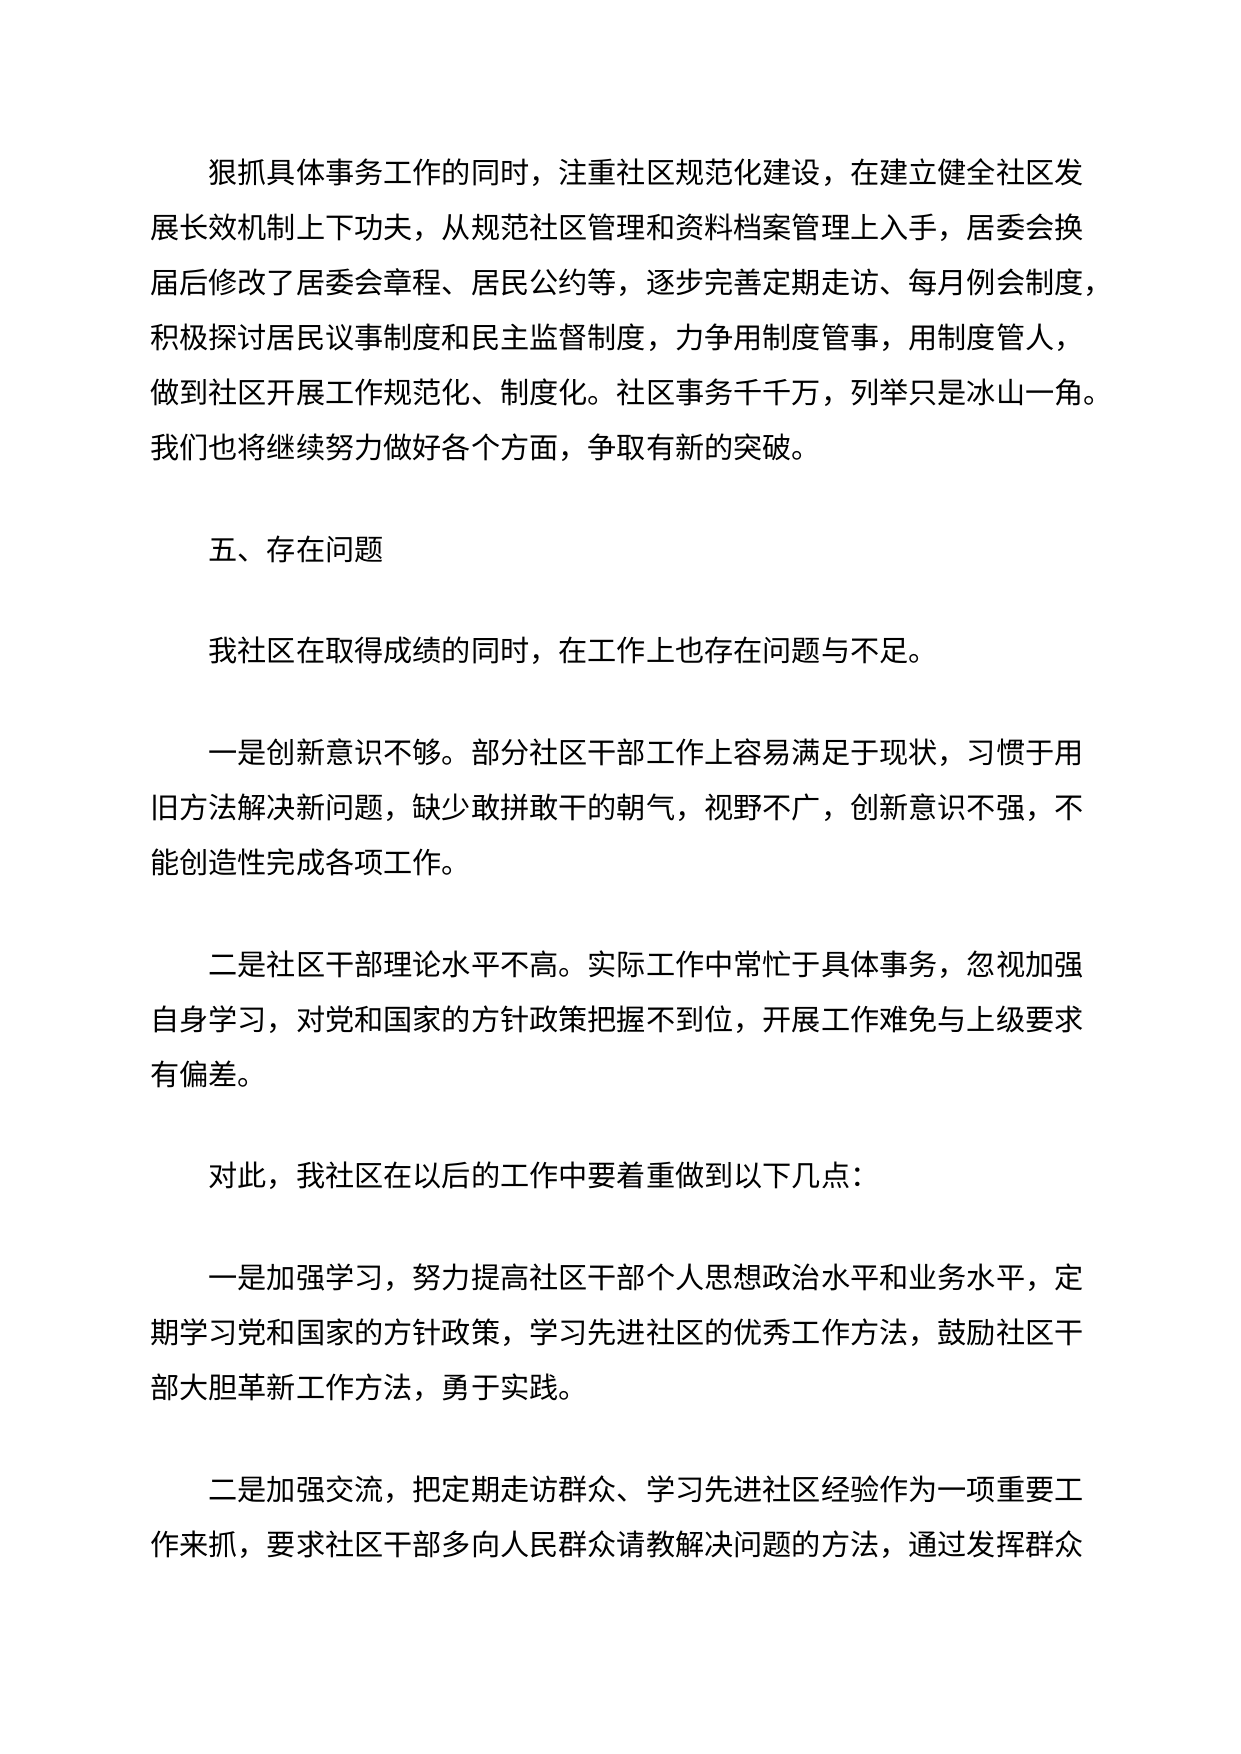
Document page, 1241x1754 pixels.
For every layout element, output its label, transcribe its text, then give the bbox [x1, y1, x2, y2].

text 二是社区干部理论水平不高。实际工作中常忙于具体事务，忽视加强自身学习，对党和国家的方针政策把握不到位，开展工作难免与上级要求有偏差。 [150, 941, 1090, 1093]
text 一是加强学习，努力提高社区干部个人思想政治水平和业务水平，定期学习党和国家的方针政策，学习先进社区的优秀工作方法，鼓励社区干部大胆革新工作方法，勇于实践。 [150, 1255, 1090, 1407]
text 一是创新意识不够。部分社区干部工作上容易满足于现状，习惯于用旧方法解决新问题，缺少敢拼敢干的朝气，视野不广，创新意识不强，不能创造性完成各项工作。 [150, 730, 1090, 882]
text 我社区在取得成绩的同时，在工作上也存在问题与不足。 [150, 628, 1090, 670]
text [150, 1466, 1090, 1563]
text 对此，我社区在以后的工作中要着重做到以下几点： [150, 1153, 1090, 1195]
text 五、存在问题 [150, 526, 1090, 568]
text 狠抓具体事务工作的同时，注重社区规范化建设，在建立健全社区发展长效机制上下功夫，从规范社区管理和资料档案管理上入手，居委会换届后修改了居委会章程、居民公约等，逐步完善定期走访、每月例会制度，积极探讨居民议事制度和民主监督制度，力争用制度管事，用制度管人，做到社区开展工作规范化、制度化。社区事务千千万，列举只是冰山一角。我们也将继续努力做好各个方面，争取有新的突破。 [150, 150, 1090, 467]
